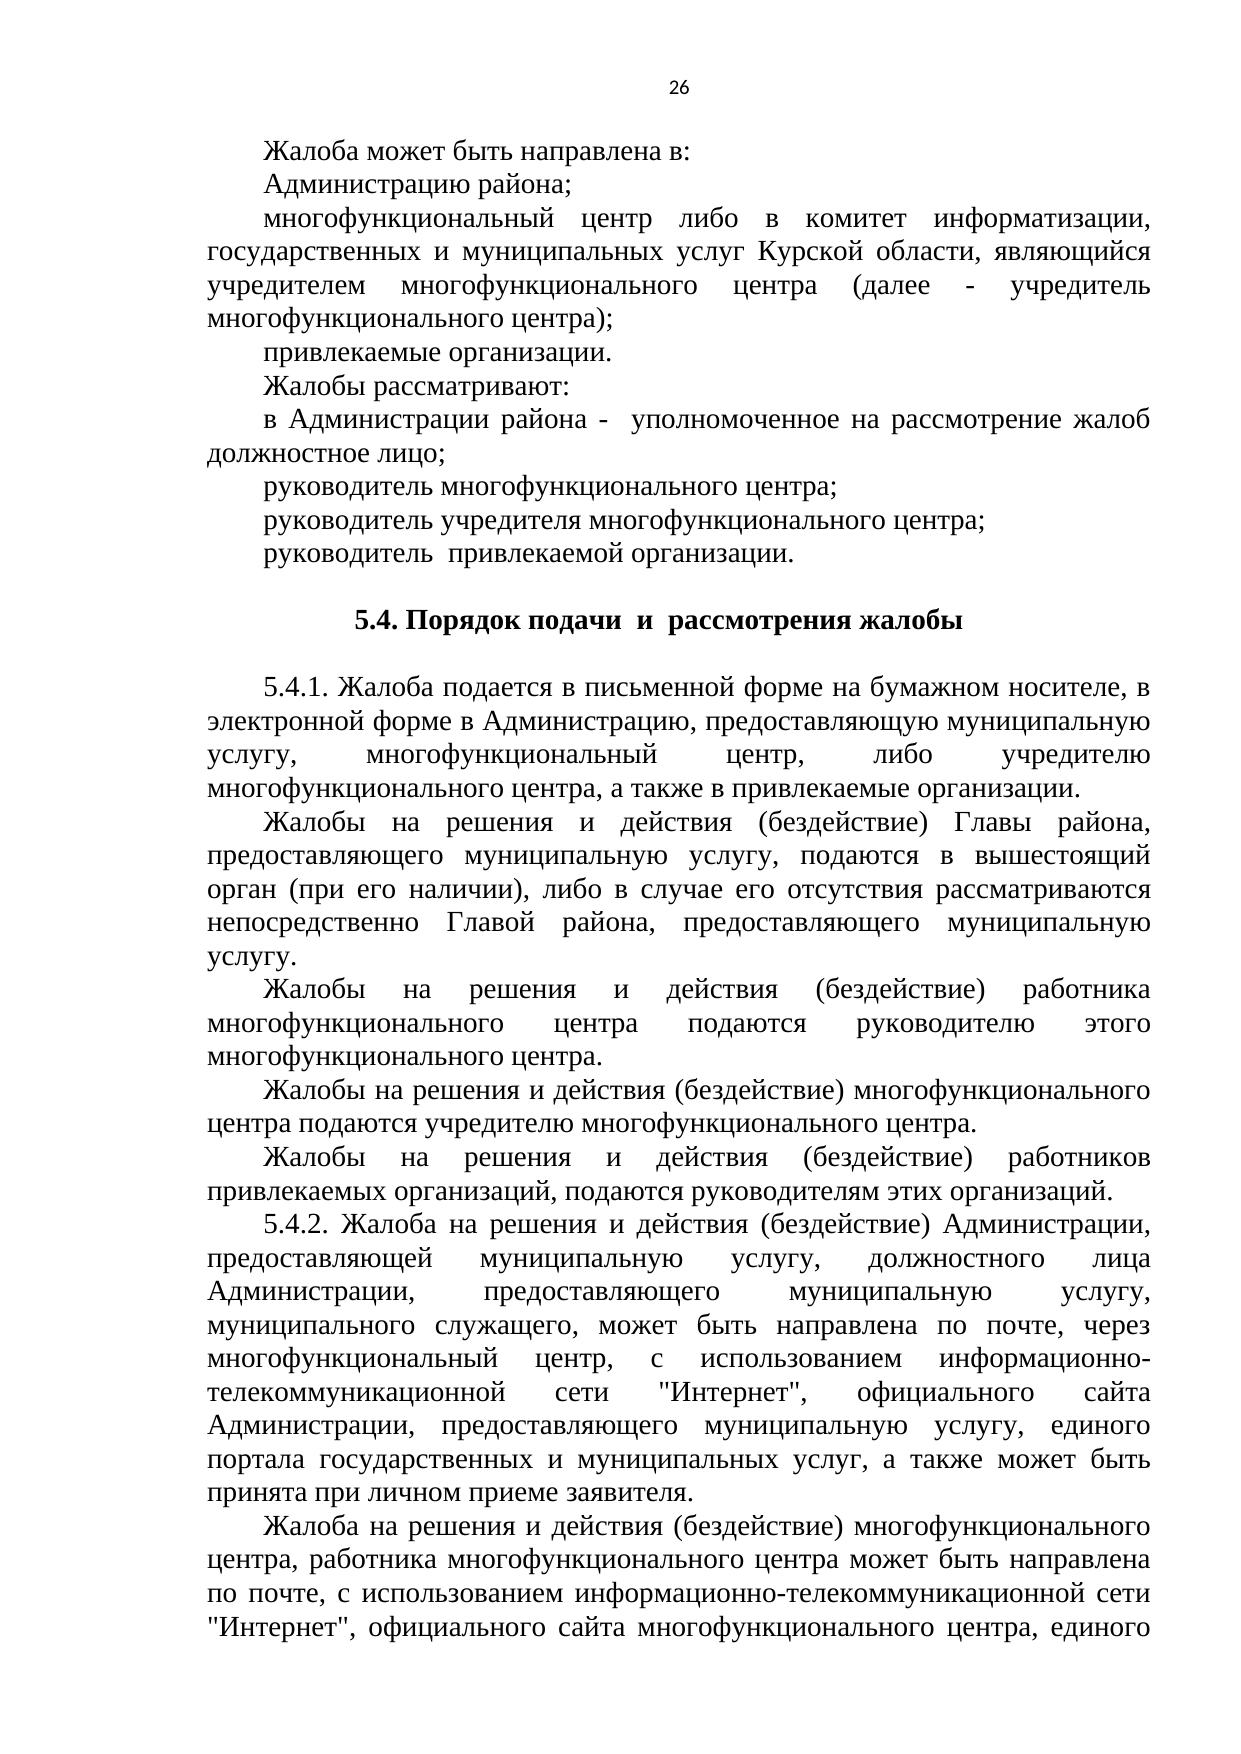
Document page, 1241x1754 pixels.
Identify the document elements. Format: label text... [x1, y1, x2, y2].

text многофункциональный центр либо в комитет информатизации, государственных и муниципальных услуг Курской области, являющийся учредителем многофункционального центра (далее - учредитель многофункционального центра); [207, 200, 1152, 334]
text в Администрации района - уполномоченное на рассмотрение жалоб должностное лицо; [207, 401, 1152, 468]
text руководитель многофункционального центра; [207, 468, 1152, 502]
text руководитель учредителя многофункционального центра; [207, 502, 1152, 535]
text руководитель привлекаемой организации. [207, 535, 1152, 569]
text Жалобы на решения и действия (бездействие) Главы района, предоставляющего муниципальную услугу, подаются в вышестоящий орган (при его наличии), либо в случае его отсутствия рассматриваются непосредственно Главой района, предоставляющего муниципальную услугу. [207, 804, 1152, 971]
text Жалоба может быть направлена в: [207, 133, 1152, 166]
text Администрацию района; [207, 166, 1152, 200]
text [207, 1508, 1152, 1642]
text привлекаемые организации. [207, 334, 1152, 368]
text Жалобы рассматривают: [207, 368, 1152, 401]
text 5.4.2. Жалоба на решения и действия (бездействие) Администрации, предоставляющей муниципальную услугу, должностного лица Администрации, предоставляющего муниципальную услугу, муниципального служащего, может быть направлена по почте, через многофункциональный центр, с использованием информационно-телекоммуникационной сети "Интернет", официального сайта Администрации, предоставляющего муниципальную услугу, единого портала государственных и муниципальных услуг, а также может быть принята при личном приеме заявителя. [207, 1206, 1152, 1508]
text 5.4. Порядок подачи и рассмотрения жалобы [207, 602, 1152, 636]
text 5.4.1. Жалоба подается в письменной форме на бумажном носителе, в электронной форме в Администрацию, предоставляющую муниципальную услугу, многофункциональный центр, либо учредителю многофункционального центра, а также в привлекаемые организации. [207, 669, 1152, 804]
text Жалобы на решения и действия (бездействие) работников привлекаемых организаций, подаются руководителям этих организаций. [207, 1139, 1152, 1206]
text Жалобы на решения и действия (бездействие) многофункционального центра подаются учредителю многофункционального центра. [207, 1072, 1152, 1139]
text Жалобы на решения и действия (бездействие) работника многофункционального центра подаются руководителю этого многофункционального центра. [207, 971, 1152, 1072]
